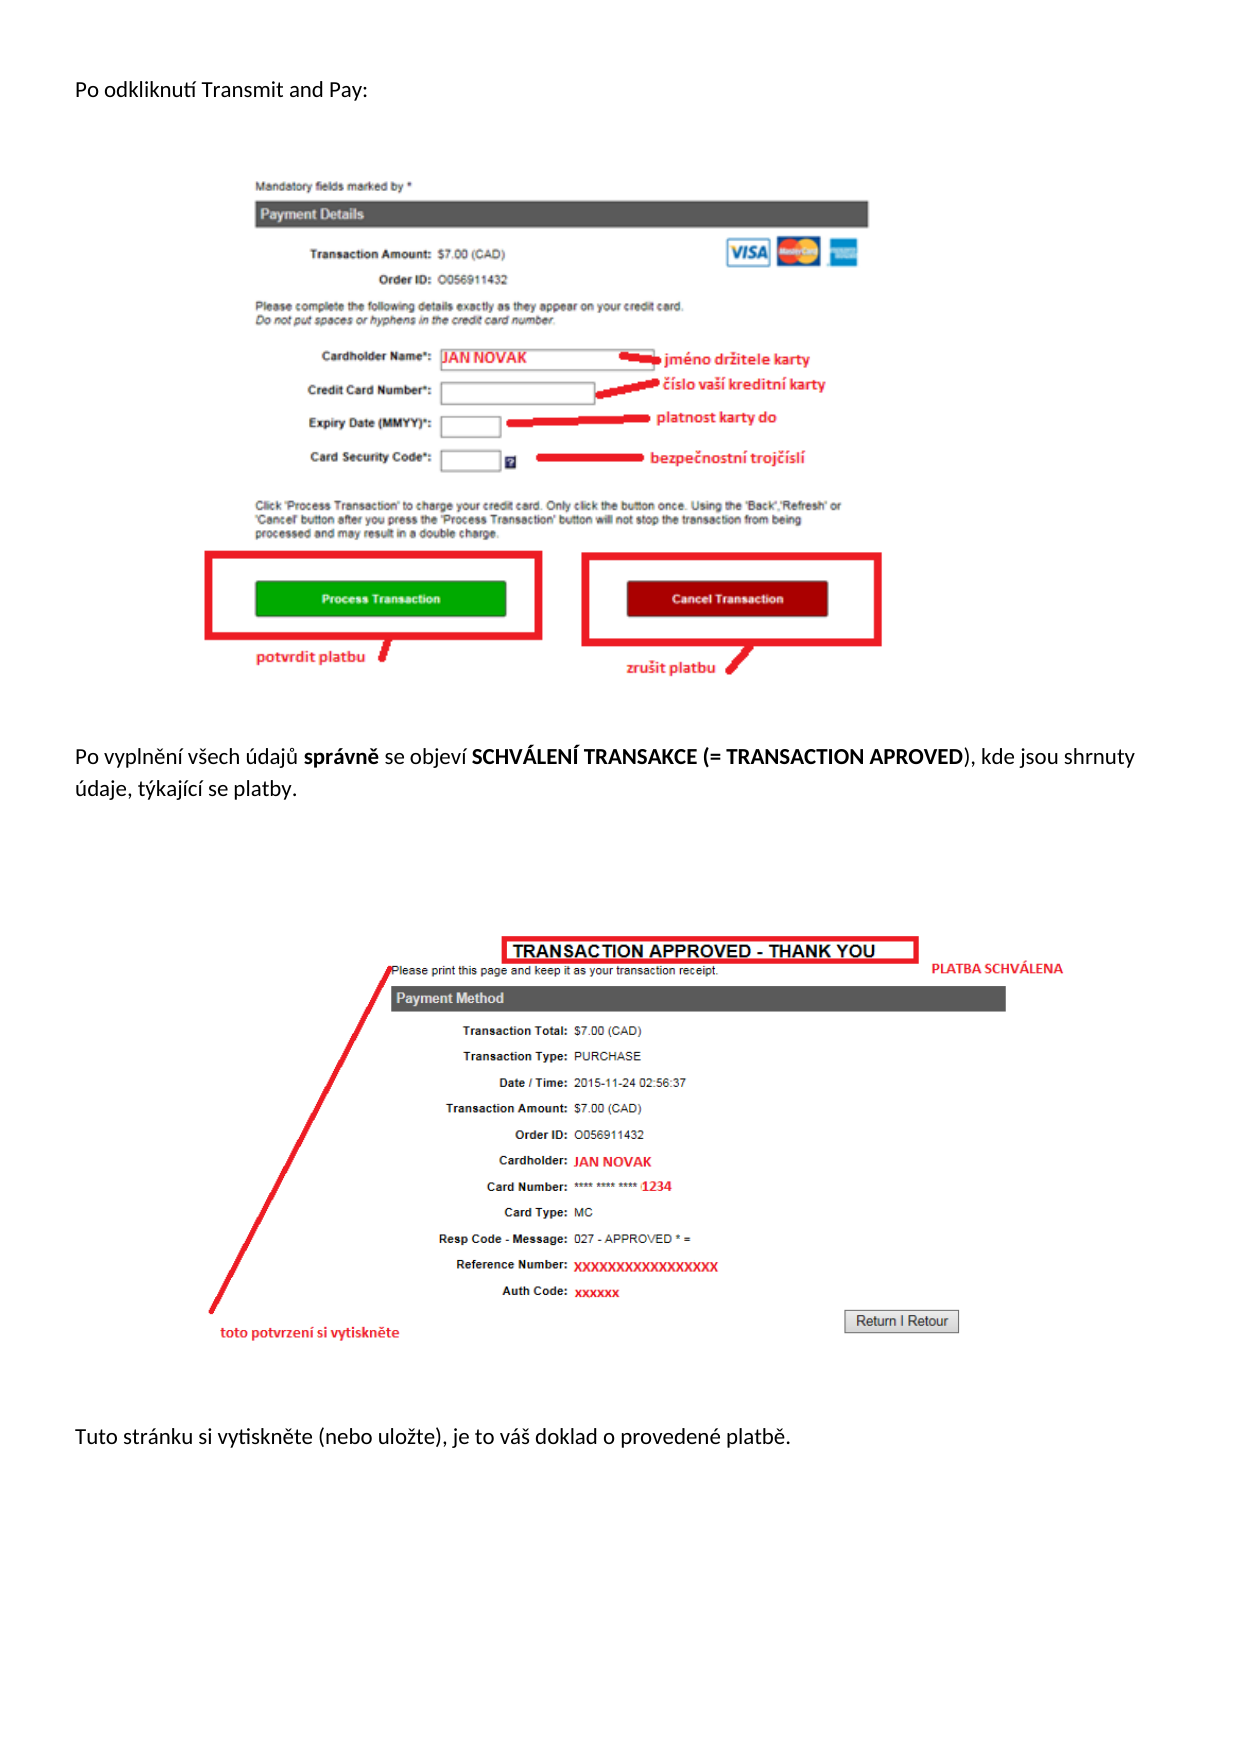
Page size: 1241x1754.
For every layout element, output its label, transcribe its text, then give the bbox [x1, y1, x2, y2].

text Po vyplnění všech údajů správně se objeví SCHVÁLENÍ TRANSAKCE (= TRANSACTION APROVED), kde jsou shrnuty údaje, týkající se platby. [75, 742, 1165, 802]
picture [75, 181, 979, 717]
text Po odkliknutí Transmit and Pay: [75, 75, 1165, 103]
picture [75, 933, 1164, 1398]
text Tuto stránku si vytiskněte (nebo uložte), je to váš doklad o provedené platbě. [75, 1422, 1165, 1450]
